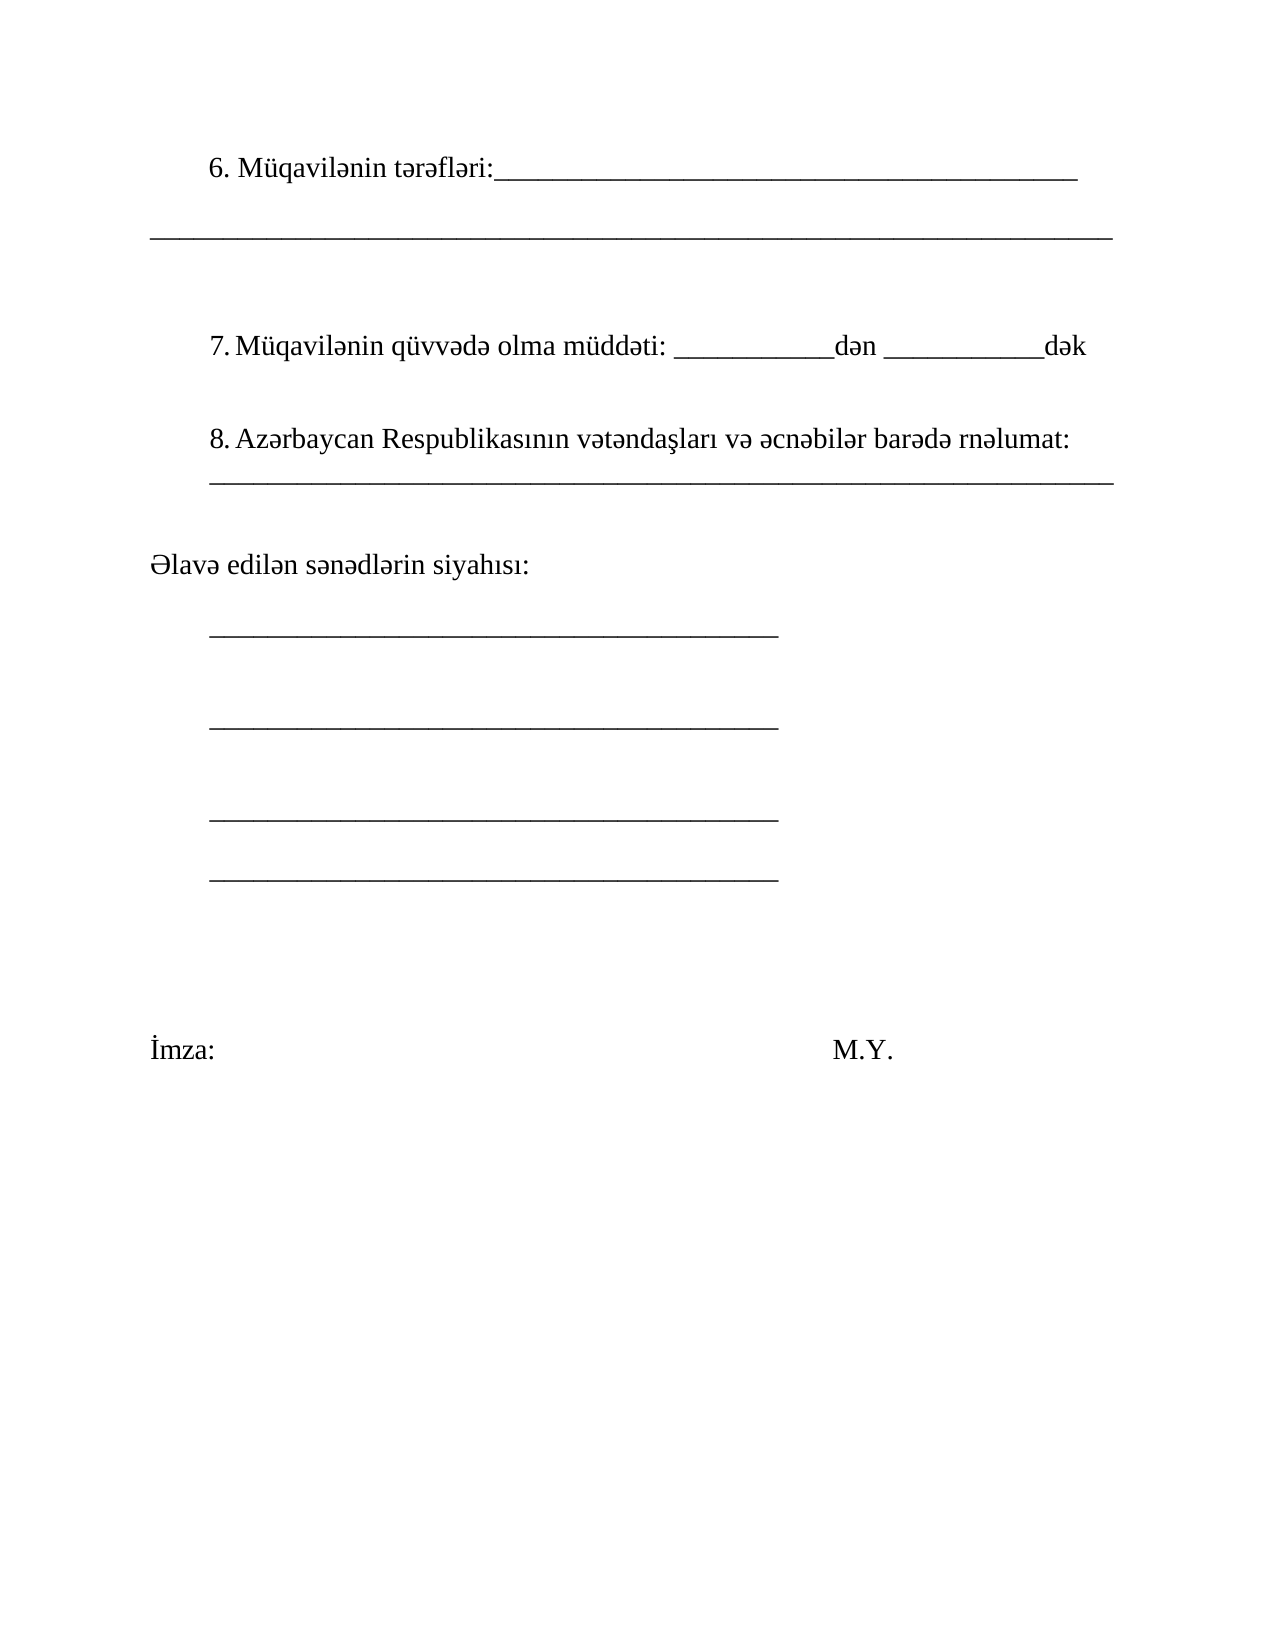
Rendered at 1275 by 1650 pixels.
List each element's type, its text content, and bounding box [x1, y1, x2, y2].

text _______________________________________ [209, 666, 1125, 733]
text Əlavə edilən sənədlərin siyahısı: [150, 547, 1125, 581]
text 6. Müqavilənin tərəfləri:________________________________________ [150, 150, 1125, 183]
list Azərbaycan Respublikasının vətəndaşları və əcnəbilər barədə rnəlumat: ______________________________________________________________ [209, 421, 1125, 488]
text _______________________________________ [209, 607, 1125, 640]
text _______________________________________ [209, 851, 1125, 884]
text İmza: M.Y. [150, 1032, 1125, 1065]
text _______________________________________ [209, 759, 1125, 825]
text __________________________________________________________________ [150, 209, 1125, 243]
list Müqavilənin qüvvədə olma müddəti: ___________dən ___________dək [209, 328, 1125, 362]
